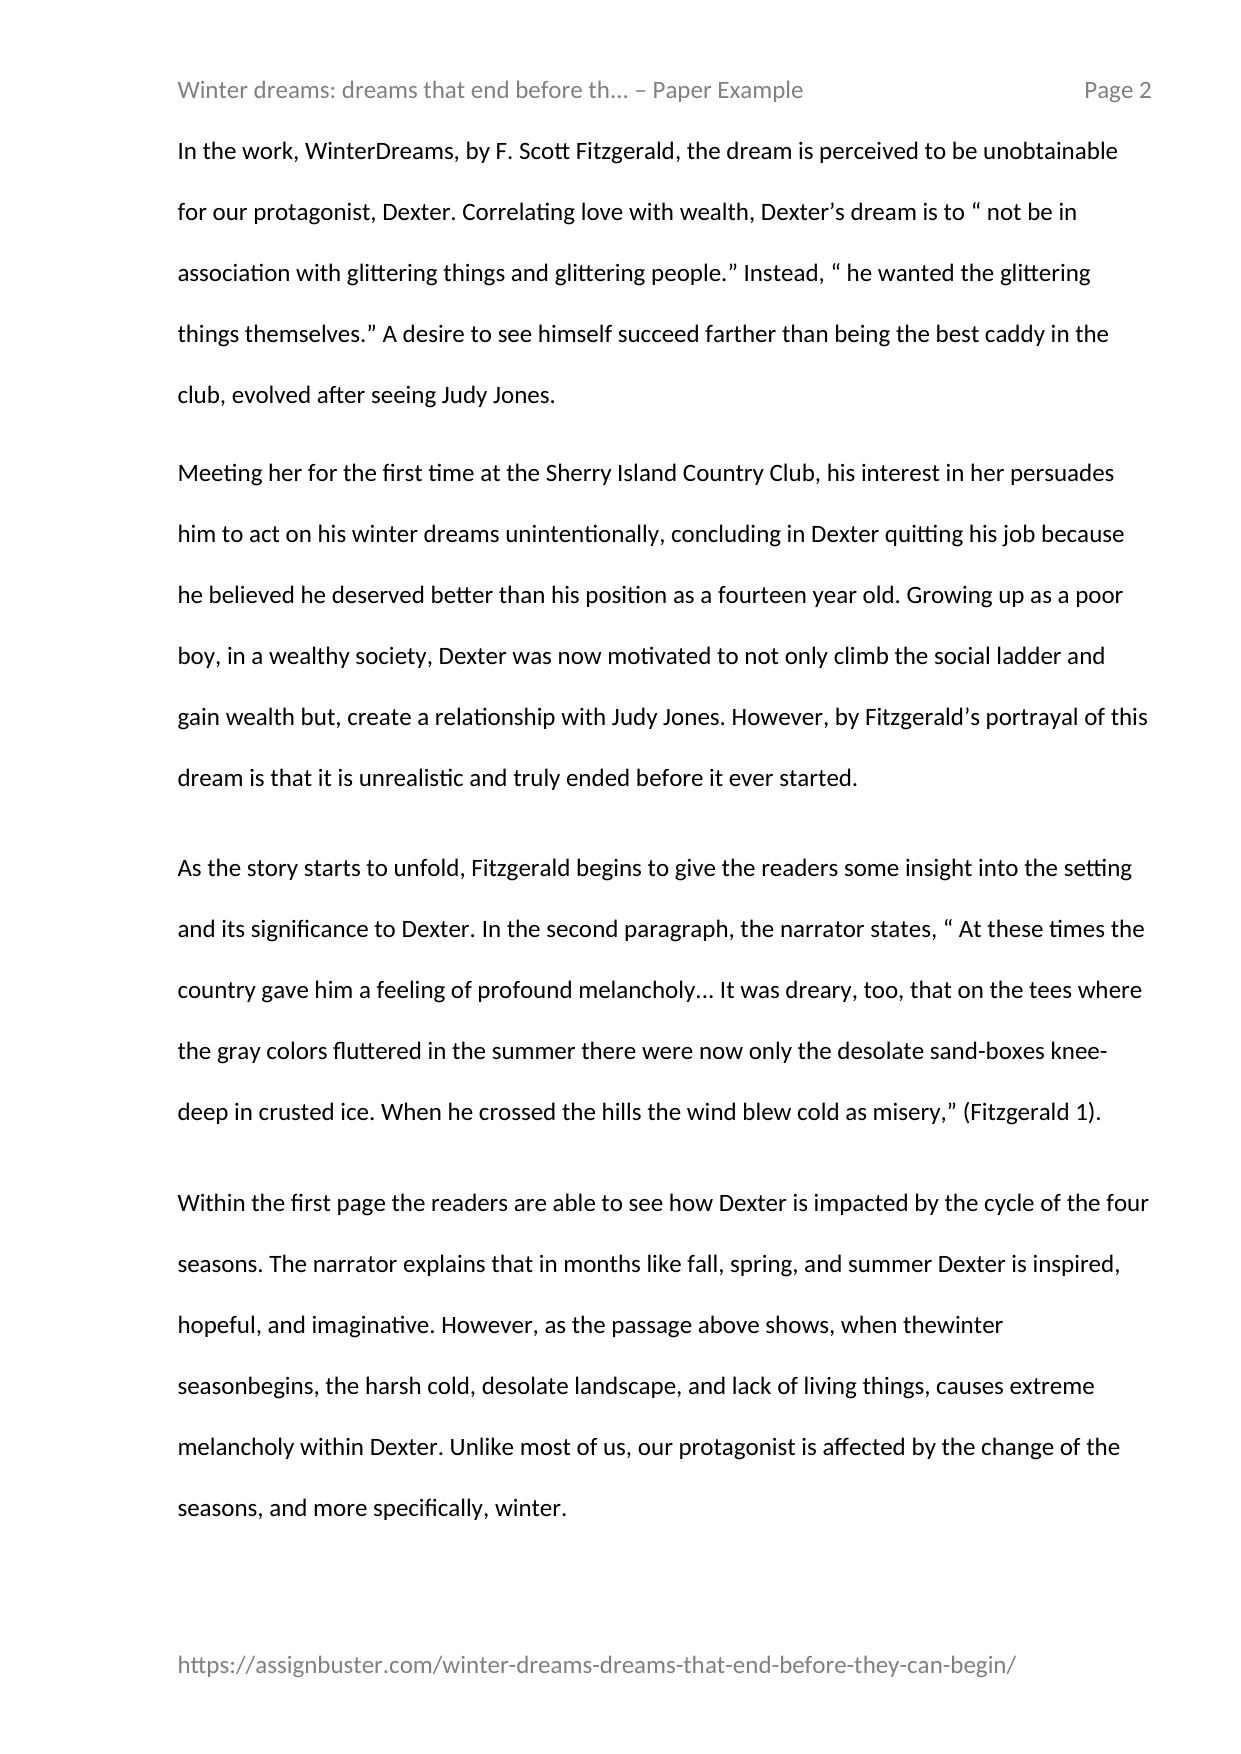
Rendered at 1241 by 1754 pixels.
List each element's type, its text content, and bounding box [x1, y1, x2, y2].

text As the story starts to unfold, Fitzgerald begins to give the readers some insight into the setting and its significance to Dexter. In the second paragraph, the narrator states, “ At these times the country gave him a feeling of profound melancholy... It was dreary, too, that on the tees where the gray colors fluttered in the summer there were now only the desolate sand-boxes knee-deep in crusted ice. When he crossed the hills the wind blew cold as misery,” (Fitzgerald 1). [177, 852, 1152, 1127]
text In the work, WinterDreams, by F. Scott Fitzgerald, the dream is perceived to be unobtainable for our protagonist, Dexter. Correlating love with wealth, Dexter’s dream is to “ not be in association with glittering things and glittering people.” Instead, “ he wanted the glittering things themselves.” A desire to see himself succeed farther than being the best caddy in the club, evolved after seeing Judy Jones. [177, 135, 1152, 409]
text Within the first page the readers are able to see how Dexter is impacted by the cycle of the four seasons. The narrator explains that in months like fall, spring, and summer Dexter is inspired, hopeful, and imaginative. However, as the passage above shows, when thewinter seasonbegins, the harsh cold, desolate landscape, and lack of living things, causes extreme melancholy within Dexter. Unlike most of us, our protagonist is affected by the change of the seasons, and more specifically, winter. [177, 1187, 1152, 1523]
text Meeting her for the first time at the Sherry Island Country Club, his interest in her persuades him to act on his winter dreams unintentionally, concluding in Dexter quitting his job because he believed he deserved better than his position as a fourteen year old. Growing up as a poor boy, in a wealthy society, Dexter was now motivated to not only climb the social ladder and gain wealth but, create a relationship with Judy Jones. However, by Fitzgerald’s portrayal of this dream is that it is unrealistic and truly ended before it ever started. [177, 457, 1152, 792]
